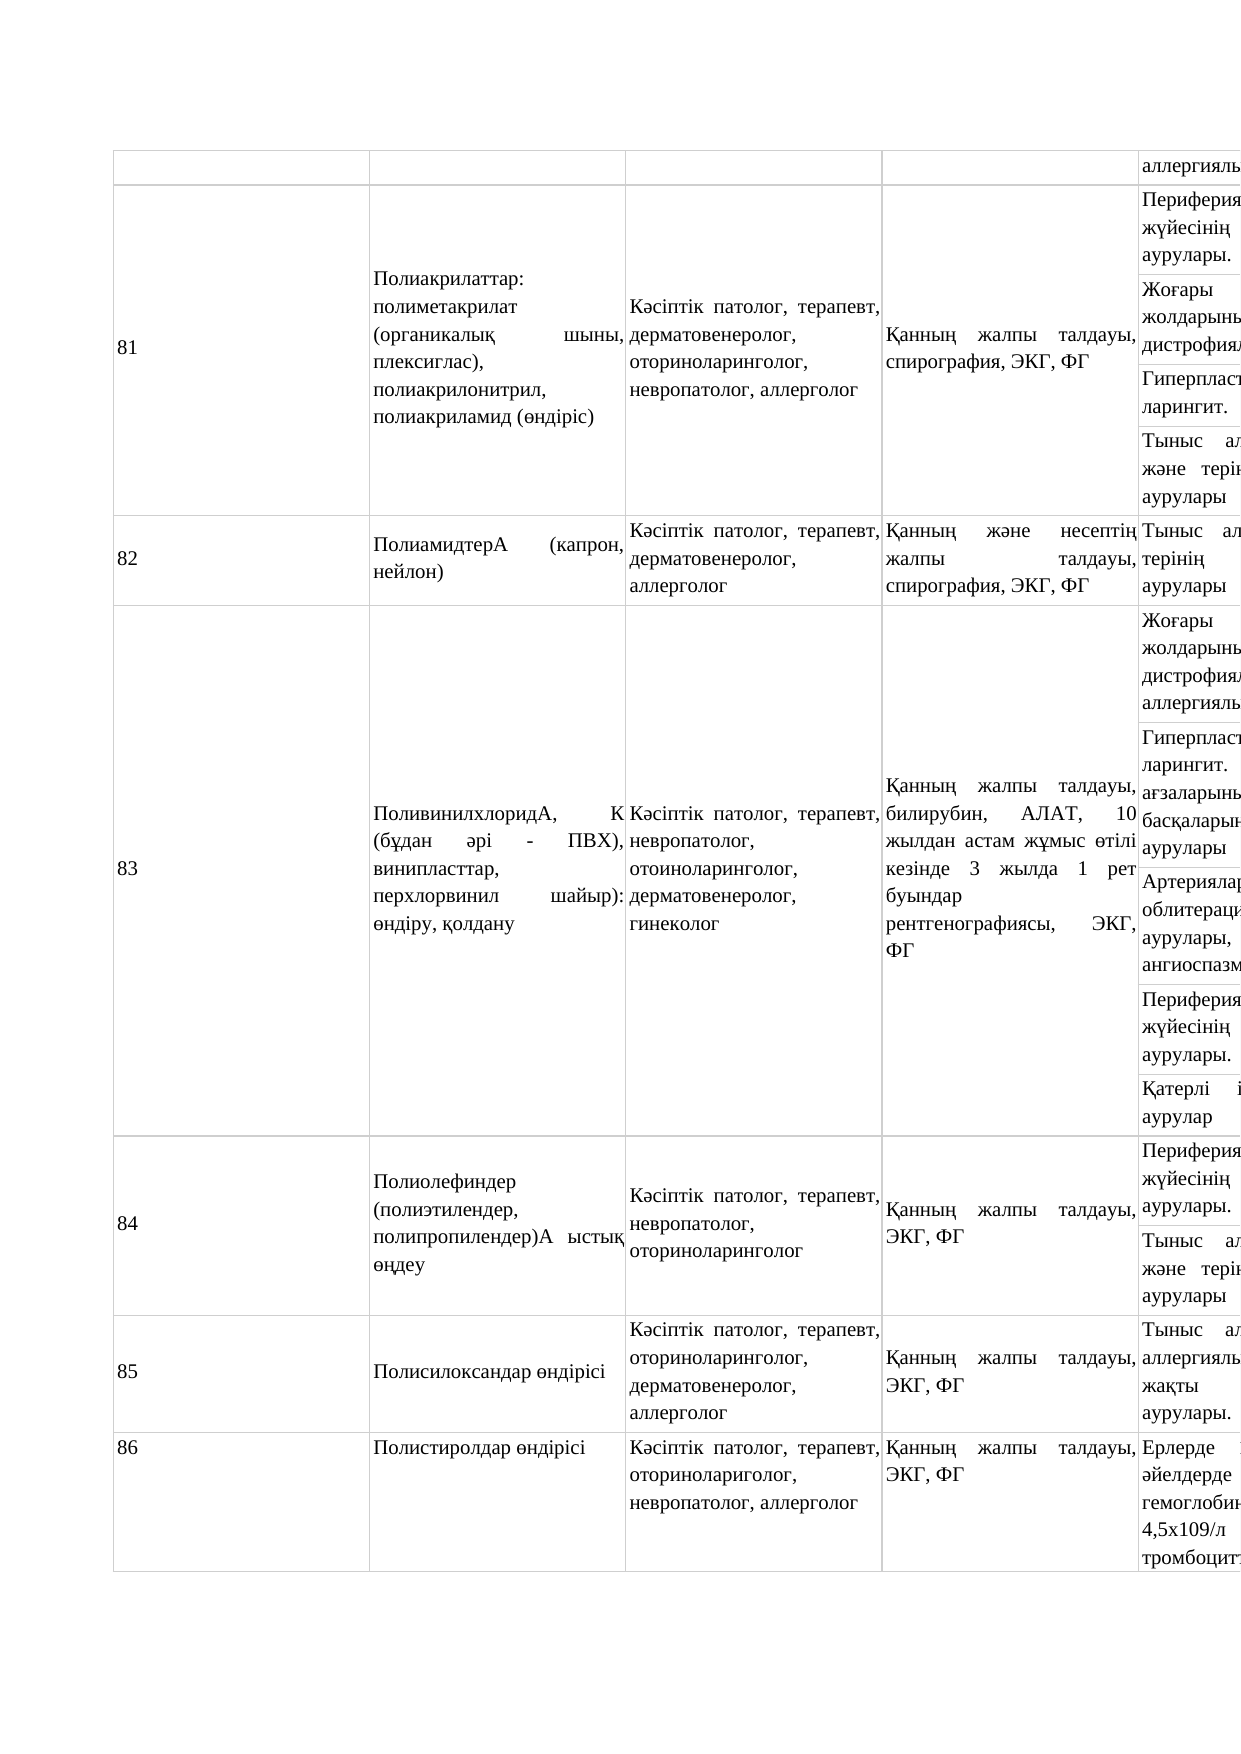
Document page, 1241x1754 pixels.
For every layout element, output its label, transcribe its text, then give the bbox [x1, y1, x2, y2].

table_cell Полиакрилаттар: полиметакрилат (органикалық шыны, плексиглас), полиакрилонитрил, полиакриламид (өндіріс) [370, 186, 625, 515]
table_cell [370, 1433, 625, 1571]
table_cell Қанның жалпы талдауы, билирубин, АЛАТ, 10 жылдан астам жұмыс өтілі кезінде 3 жылда 1 рет буындар рентгенографиясы, ЭКГ, ФГ [883, 606, 1138, 1135]
table_cell Полисилоксандар өндірісі [370, 1316, 625, 1432]
table_cell Қанның жалпы талдауы, ЭКГ, ФГ [883, 1316, 1138, 1432]
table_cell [626, 1433, 881, 1571]
table_cell Тыныс алу ағзаларының және терінің аллергиялық аурулары [1139, 427, 1240, 515]
table_cell 81 [114, 186, 369, 515]
table_cell Кәсіптік патолог, терапевт, дерматовенеролог, аллерголог [626, 516, 881, 605]
table_cell 84 [114, 1137, 369, 1314]
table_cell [883, 1433, 1138, 1571]
table_cell Перифериялық нерв жүйесінің созылмалы аурулары. [1139, 985, 1240, 1073]
table_cell Кәсіптік патолог, терапевт, невропатолог, отоиноларинголог, дерматовенеролог, гинеколог [626, 606, 881, 1135]
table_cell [1139, 1433, 1240, 1571]
table_cell Тыныс алу ағзаларының, терінің аллергиялық аурулары [1139, 516, 1240, 605]
table_cell Гиперпластикалық ларингит. [1139, 365, 1240, 426]
table_cell Кәсіптік патолог, терапевт, оториноларинголог, дерматовенеролог, аллерголог [626, 1316, 881, 1432]
table_cell 85 [114, 1316, 369, 1432]
table_cell Перифериялық нерв жүйесінің созылмалы аурулары. [1139, 186, 1240, 274]
table_cell Жоғары тыныс алу жолдарының жан-жақты дистрофиялық және аллергиялық аурулары. [1139, 606, 1240, 722]
table_cell Қанның және несептің жалпы талдауы, спирография, ЭКГ, ФГ [883, 516, 1138, 605]
table_cell Кәсіптік патолог, терапевт, невропатолог, оториноларинголог [626, 1137, 881, 1314]
table_cell 83 [114, 606, 369, 1135]
table_cell Қанның жалпы талдауы, спирография, ЭКГ, ФГ [883, 186, 1138, 515]
table_cell Тыныc алу жолдарының аллергиялық және жан-жақты дистрофиялық аурулары. [1139, 1316, 1240, 1432]
table_cell 86 [114, 1433, 369, 1571]
table_cell Полиолефиндер (полиэтилендер, полипропилендер)А ыстық өңдеу [370, 1137, 625, 1314]
table_cell Гиперпластикалық ларингит. Тыныс алу ағзаларының, терінің және басқаларының аллергиялық аурулары [1139, 723, 1240, 867]
table_cell 82 [114, 516, 369, 605]
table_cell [1139, 151, 1240, 184]
table_cell Кәсіптік патолог, терапевт, дерматовенеролог, оториноларинголог, невропатолог, аллерголог [626, 186, 881, 515]
table_cell Қатерлі ісік алдындағы аурулар [1139, 1075, 1240, 1135]
table_cell Қанның жалпы талдауы, ЭКГ, ФГ [883, 1137, 1138, 1314]
table_cell ПолиамидтерА (капрон, нейлон) [370, 516, 625, 605]
table_cell Артериялардың облитерациялаушы аурулары, перифериялық ангиоспазм [1139, 868, 1240, 984]
table_cell Тыныс алу ағзаларының және терінің аллергиялық аурулары [1139, 1226, 1240, 1314]
table_cell ПоливинилхлоридА, К (бұдан әрі - ПВХ), винипласттар, перхлорвинил шайыр): өндіру, қолдану [370, 606, 625, 1135]
table_cell Жоғары тыныс алу жолдарының жан-жақты дистрофиялық өзгерістері [1139, 275, 1240, 363]
table_cell Перифериялық нерв жүйесінің созылмалы аурулары. [1139, 1137, 1240, 1225]
